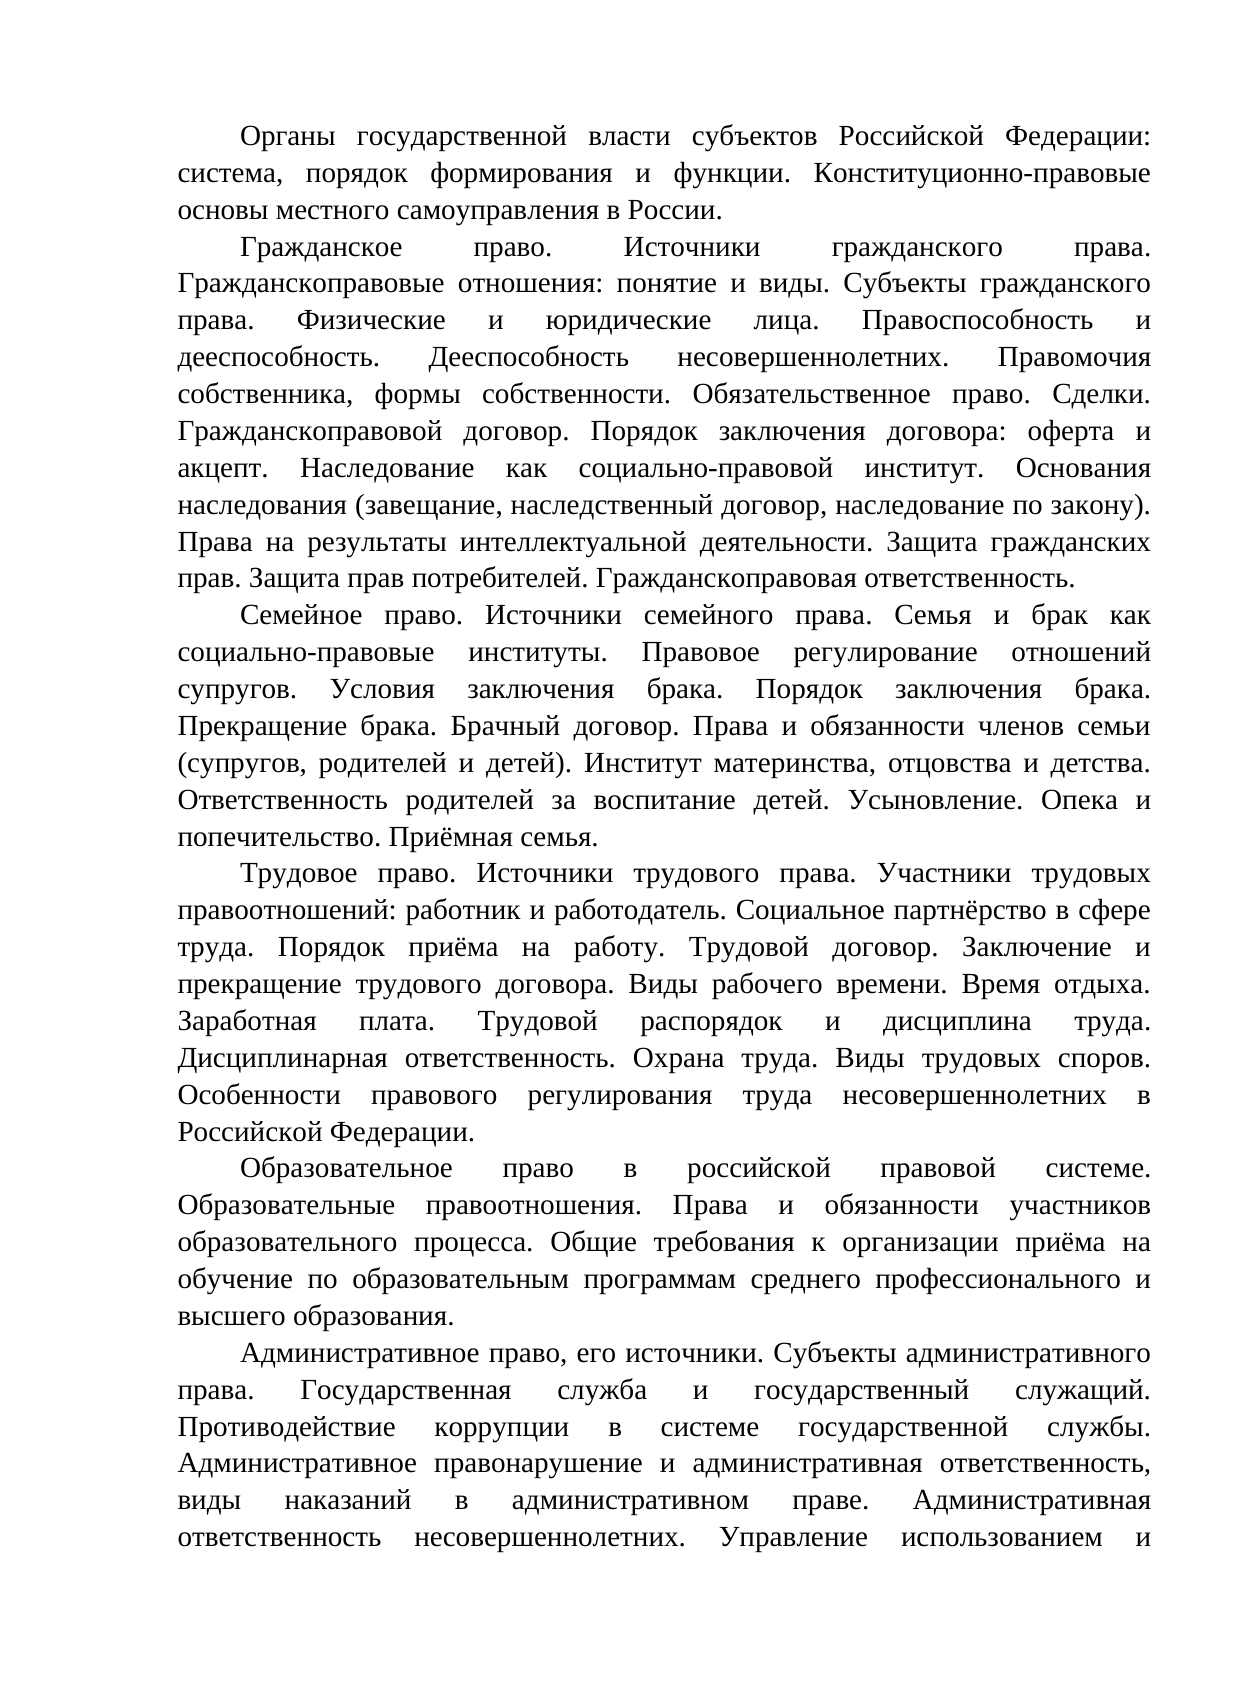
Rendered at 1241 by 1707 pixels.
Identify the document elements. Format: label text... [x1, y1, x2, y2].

text Трудовое право. Источники трудового права. Участники трудовых правоотношений: работник и работодатель. Социальное партнёрство в сфере труда. Порядок приёма на работу. Трудовой договор. Заключение и прекращение трудового договора. Виды рабочего времени. Время отдыха. Заработная плата. Трудовой распорядок и дисциплина труда. Дисциплинарная ответственность. Охрана труда. Виды трудовых споров. Особенности правового регулирования труда несовершеннолетних в Российской Федерации. [177, 856, 1152, 1147]
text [177, 1335, 1152, 1553]
text Гражданское право. Источники гражданского права. Гражданскоправовые отношения: понятие и виды. Субъекты гражданского права. Физические и юридические лица. Правоспособность и дееспособность. Дееспособность несовершеннолетних. Правомочия собственника, формы собственности. Обязательственное право. Сделки. Гражданскоправовой договор. Порядок заключения договора: оферта и акцепт. Наследование как социально-правовой институт. Основания наследования (завещание, наследственный договор, наследование по закону). Права на результаты интеллектуальной деятельности. Защита гражданских прав. Защита прав потребителей. Гражданскоправовая ответственность. [177, 229, 1152, 594]
text Семейное право. Источники семейного права. Семья и брак как социально-правовые институты. Правовое регулирование отношений супругов. Условия заключения брака. Порядок заключения брака. Прекращение брака. Брачный договор. Права и обязанности членов семьи (супругов, родителей и детей). Институт материнства, отцовства и детства. Ответственность родителей за воспитание детей. Усыновление. Опека и попечительство. Приёмная семья. [177, 597, 1152, 852]
text Образовательное право в российской правовой системе. Образовательные правоотношения. Права и обязанности участников образовательного процесса. Общие требования к организации приёма на обучение по образовательным программам среднего профессионального и высшего образования. [177, 1151, 1152, 1332]
text Органы государственной власти субъектов Российской Федерации: система, порядок формирования и функции. Конституционно-правовые основы местного самоуправления в России. [177, 118, 1152, 225]
